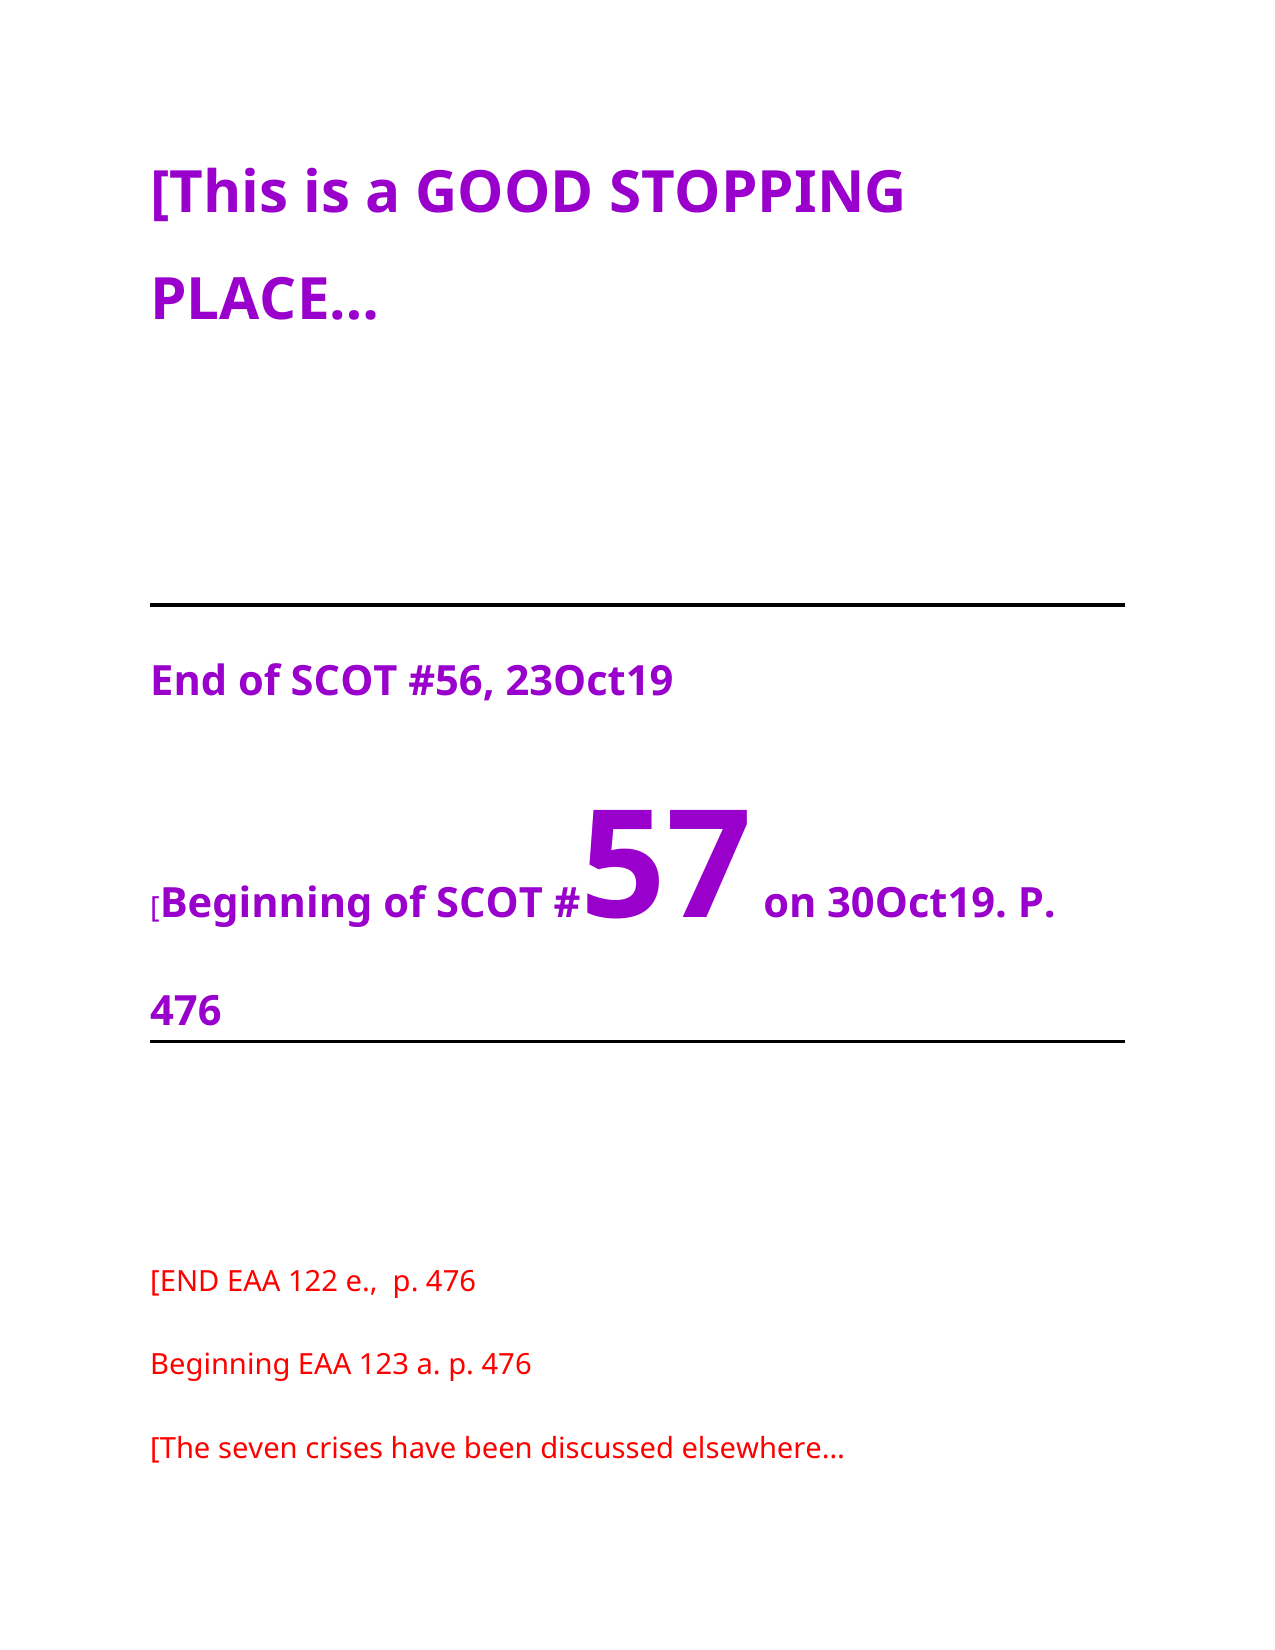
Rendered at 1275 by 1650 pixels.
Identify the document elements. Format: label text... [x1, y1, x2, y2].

text [END EAA 122 e., p. 476 [150, 1260, 1125, 1299]
text Beginning EAA 123 a. p. 476 [150, 1343, 1125, 1383]
text [The seven crises have been discussed elsewhere… [150, 1427, 1125, 1467]
text [Beginning of SCOT #57 on 30Oct19. P. 476 [150, 757, 1125, 1040]
text [This is a GOOD STOPPING PLACE… [150, 150, 1125, 337]
text End of SCOT #56, 23Oct19 [150, 650, 1125, 707]
